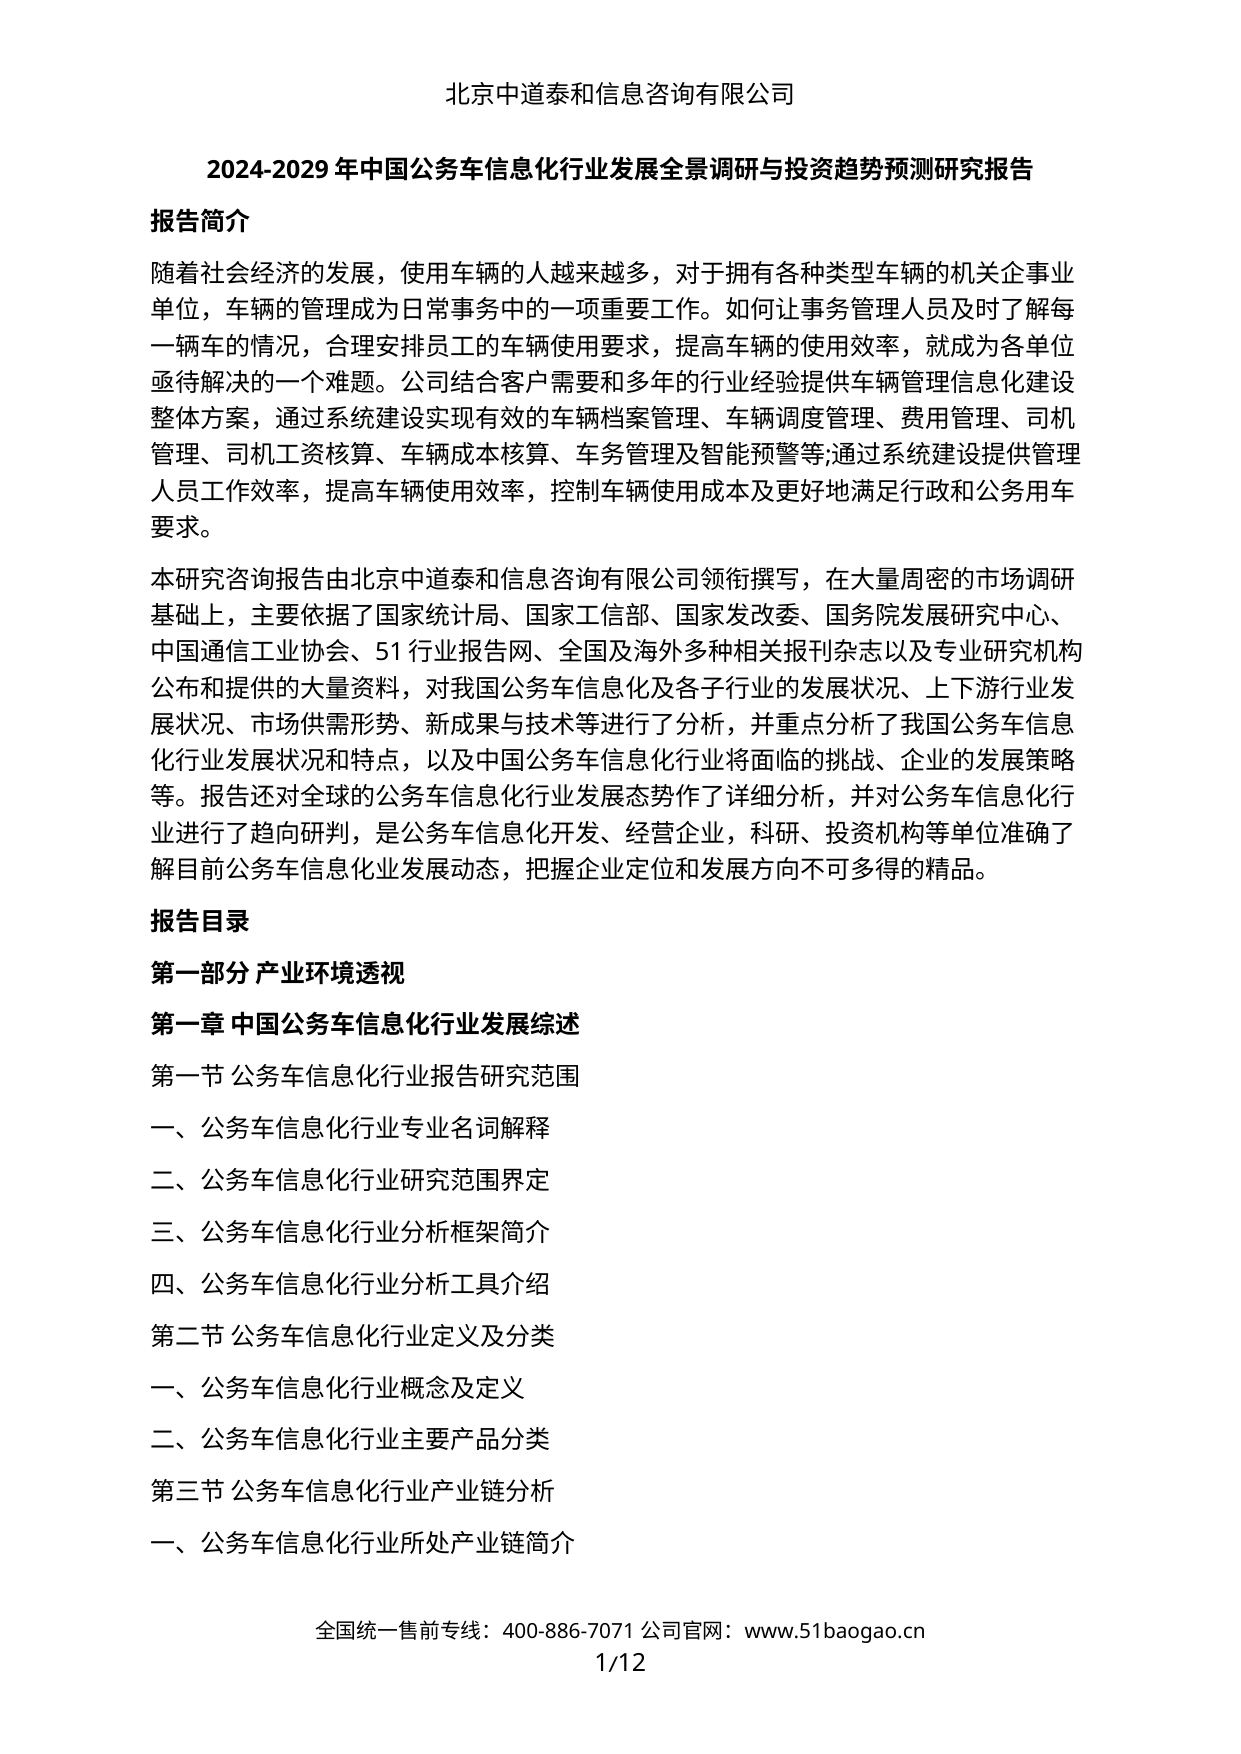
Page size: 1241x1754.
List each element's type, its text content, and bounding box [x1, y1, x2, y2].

text 二、公务车信息化行业研究范围界定 [150, 1161, 1090, 1197]
text 一、公务车信息化行业专业名词解释 [150, 1109, 1090, 1145]
text 2024-2029年中国公务车信息化行业发展全景调研与投资趋势预测研究报告 [150, 150, 1090, 186]
text 报告简介 [150, 202, 1090, 238]
text 第一节 公务车信息化行业报告研究范围 [150, 1057, 1090, 1093]
text 三、公务车信息化行业分析框架简介 [150, 1212, 1090, 1249]
text 四、公务车信息化行业分析工具介绍 [150, 1264, 1090, 1301]
text 第一部分 产业环境透视 [150, 953, 1090, 989]
text 本研究咨询报告由北京中道泰和信息咨询有限公司领衔撰写，在大量周密的市场调研基础上，主要依据了国家统计局、国家工信部、国家发改委、国务院发展研究中心、中国通信工业协会、51行业报告网、全国及海外多种相关报刊杂志以及专业研究机构公布和提供的大量资料，对我国公务车信息化及各子行业的发展状况、上下游行业发展状况、市场供需形势、新成果与技术等进行了分析，并重点分析了我国公务车信息化行业发展状况和特点，以及中国公务车信息化行业将面临的挑战、企业的发展策略等。报告还对全球的公务车信息化行业发展态势作了详细分析，并对公务车信息化行业进行了趋向研判，是公务车信息化开发、经营企业，科研、投资机构等单位准确了解目前公务车信息化业发展动态，把握企业定位和发展方向不可多得的精品。 [150, 559, 1090, 886]
text 第三节 公务车信息化行业产业链分析 [150, 1472, 1090, 1508]
text 二、公务车信息化行业主要产品分类 [150, 1420, 1090, 1456]
text 报告目录 [150, 901, 1090, 937]
text 第二节 公务车信息化行业定义及分类 [150, 1316, 1090, 1352]
text 一、公务车信息化行业概念及定义 [150, 1368, 1090, 1404]
text 第一章 中国公务车信息化行业发展综述 [150, 1005, 1090, 1041]
text 随着社会经济的发展，使用车辆的人越来越多，对于拥有各种类型车辆的机关企事业单位，车辆的管理成为日常事务中的一项重要工作。如何让事务管理人员及时了解每一辆车的情况，合理安排员工的车辆使用要求，提高车辆的使用效率，就成为各单位亟待解决的一个难题。公司结合客户需要和多年的行业经验提供车辆管理信息化建设整体方案，通过系统建设实现有效的车辆档案管理、车辆调度管理、费用管理、司机管理、司机工资核算、车辆成本核算、车务管理及智能预警等;通过系统建设提供管理人员工作效率，提高车辆使用效率，控制车辆使用成本及更好地满足行政和公务用车要求。 [150, 254, 1090, 544]
text 一、公务车信息化行业所处产业链简介 [150, 1524, 1090, 1560]
